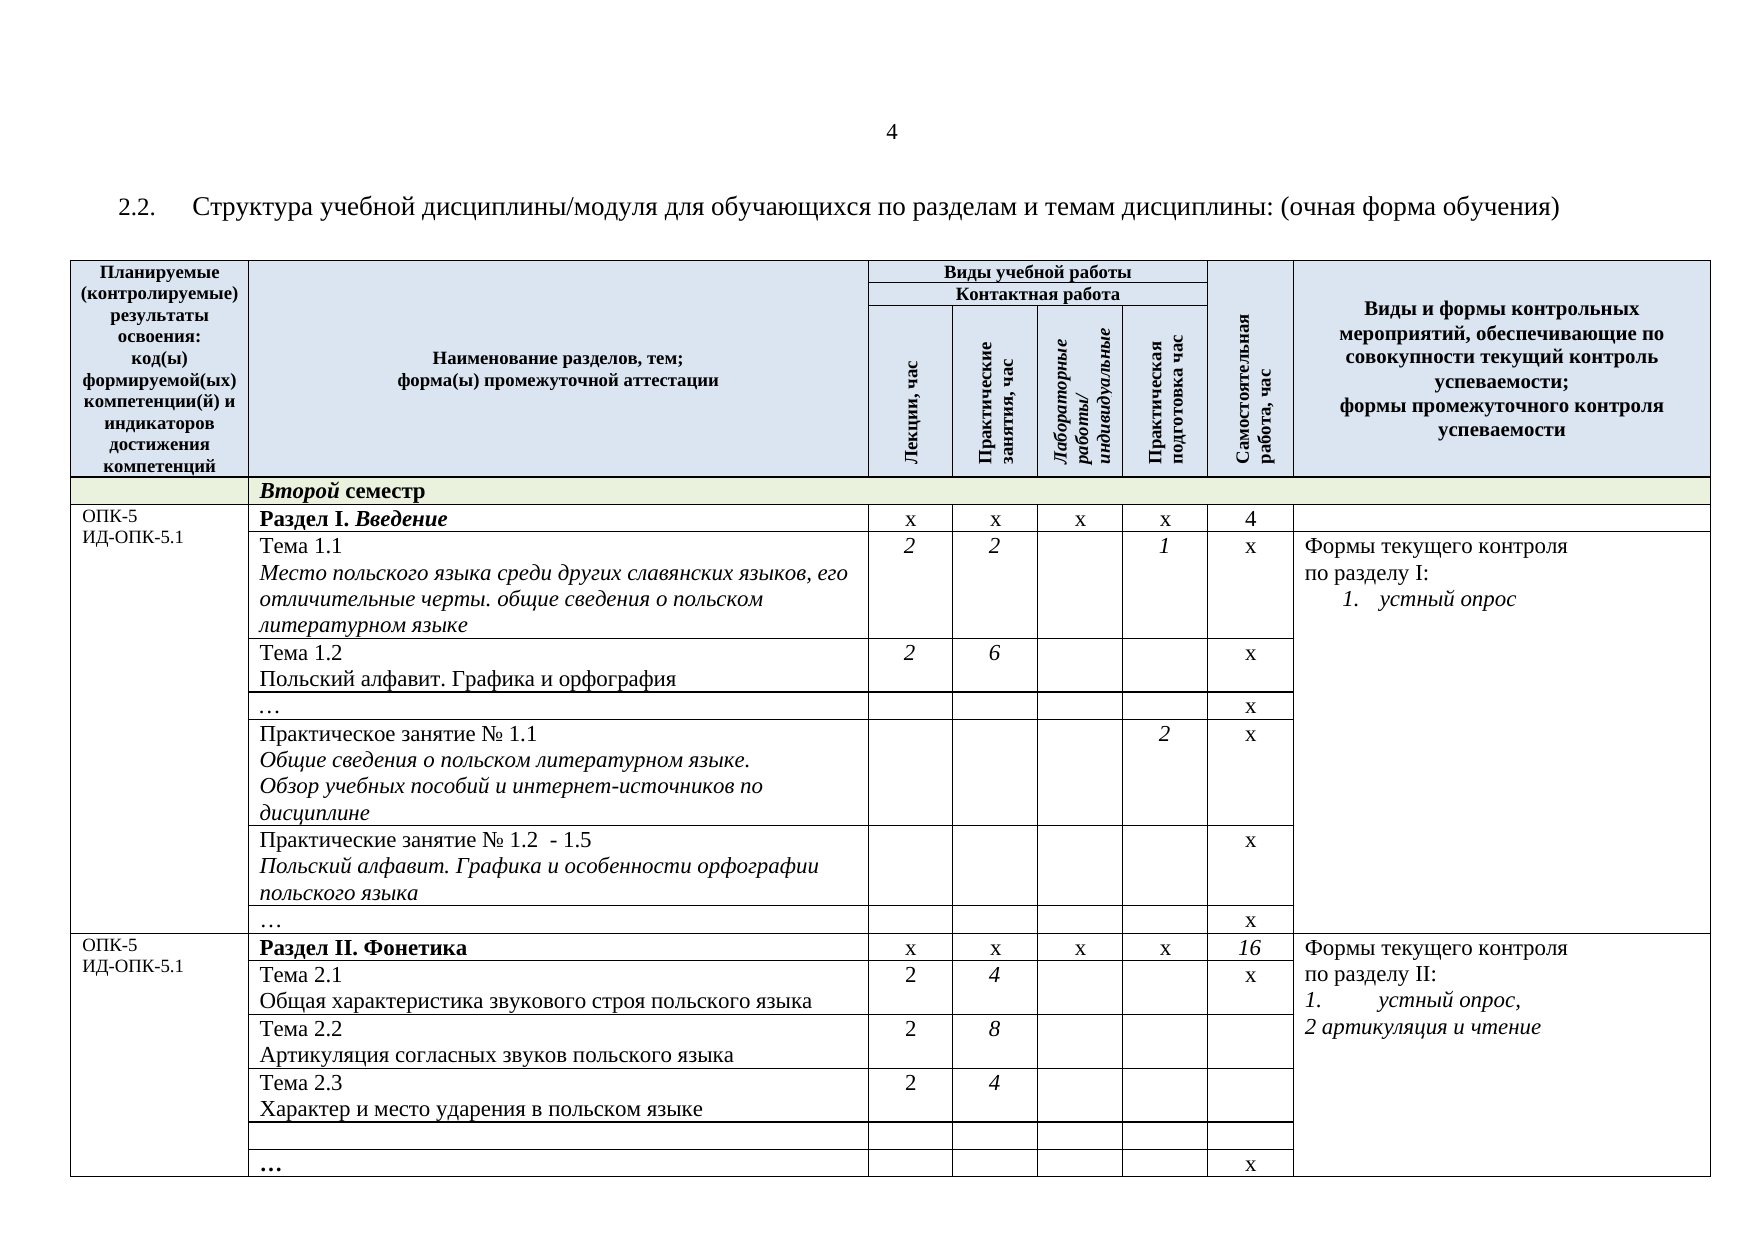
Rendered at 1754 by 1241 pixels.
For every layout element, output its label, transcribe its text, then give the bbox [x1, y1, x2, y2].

table_cell [1038, 532, 1122, 638]
table_cell х [869, 934, 952, 960]
table_cell ОПК-5 ИД-ОПК-5.1 [71, 505, 248, 933]
table_cell 4 [953, 961, 1037, 1014]
table_cell … [249, 693, 868, 719]
table_cell х [1038, 934, 1122, 960]
table_header Наименование разделов, тем; форма(ы) промежуточной аттестации [249, 261, 868, 476]
table_cell Практическое занятие № 1.1 Общие сведения о польском литературном языке. Обзор учебных пособий и интернет-источников по дисциплине [249, 720, 868, 825]
table_cell х [1208, 693, 1293, 719]
table_cell [953, 1150, 1037, 1176]
table_cell х [869, 505, 952, 531]
table_cell [1123, 1069, 1207, 1121]
table_cell [1038, 639, 1122, 691]
table_cell х [1123, 505, 1207, 531]
table_cell Раздел I. Введение [249, 505, 868, 531]
table_cell [869, 720, 952, 825]
table_header Виды и формы контрольных мероприятий, обеспечивающие по совокупности текущий контроль успеваемости; формы промежуточного контроля успеваемости [1294, 261, 1710, 476]
table_cell 2 [869, 961, 952, 1014]
table_cell 2 [869, 639, 952, 691]
table_cell [1038, 961, 1122, 1014]
table_cell [869, 1150, 952, 1176]
table_cell [71, 478, 248, 504]
table_cell Лекции, час [869, 306, 952, 476]
table_cell [953, 720, 1037, 825]
table_cell [1123, 826, 1207, 905]
table_cell [1038, 1015, 1122, 1068]
table_cell [1038, 906, 1122, 933]
table_cell [1123, 1150, 1207, 1176]
table_cell [1208, 1015, 1293, 1068]
table_cell х [1208, 1150, 1293, 1176]
table_cell 2 [869, 532, 952, 638]
table_cell 16 [1208, 934, 1293, 960]
table_cell [869, 693, 952, 719]
table_cell [1038, 693, 1122, 719]
table_cell [249, 1123, 868, 1149]
table_cell х [1208, 826, 1293, 905]
table_cell Практические занятие № 1.2 - 1.5 Польский алфавит. Графика и особенности орфографии польского языка [249, 826, 868, 905]
table_cell [953, 1123, 1037, 1149]
table_cell [1123, 1015, 1207, 1068]
table_cell 1 [1123, 532, 1207, 638]
table_cell … [249, 1150, 868, 1176]
table_cell 4 [1208, 505, 1293, 531]
table_cell х [1208, 639, 1293, 691]
table_cell [1123, 639, 1207, 691]
table_cell 6 [953, 639, 1037, 691]
table_cell [953, 906, 1037, 933]
table_cell [869, 906, 952, 933]
table_cell х [1038, 505, 1122, 531]
table_cell [869, 826, 952, 905]
table_cell Тема 2.2 Артикуляция согласных звуков польского языка [249, 1015, 868, 1068]
table_cell Тема 1.1 Место польского языка среди других славянских языков, его отличительные черты. общие сведения о польском литературном языке [249, 532, 868, 638]
table_cell Практические занятия, час [953, 306, 1037, 476]
table_cell Тема 1.2 Польский алфавит. Графика и орфография [249, 639, 868, 691]
table_cell х [1208, 906, 1293, 933]
table_cell Тема 2.3 Характер и место ударения в польском языке [249, 1069, 868, 1121]
table_cell х [1123, 934, 1207, 960]
table_cell [1038, 1123, 1122, 1149]
table_cell [953, 826, 1037, 905]
table_cell [953, 693, 1037, 719]
table_header Планируемые (контролируемые) результаты освоения: код(ы) формируемой(ых) компетенции(й) и индикаторов достижения компетенций [71, 261, 248, 476]
table_cell Формы текущего контроля по разделу II: устный опрос, 2 артикуляция и чтение [1294, 934, 1710, 1176]
table_cell х [1208, 532, 1293, 638]
table_cell Практическая подготовка час [1123, 306, 1207, 476]
table_cell [1294, 505, 1710, 531]
table_cell Контактная работа [869, 283, 1207, 305]
table_cell х [953, 505, 1037, 531]
table_cell [869, 1123, 952, 1149]
table_cell [1208, 1123, 1293, 1149]
table_cell 4 [953, 1069, 1037, 1121]
table_cell [1038, 1069, 1122, 1121]
table_header Виды учебной работы [869, 261, 1207, 282]
table_cell х [1208, 720, 1293, 825]
table_cell [1208, 1069, 1293, 1121]
table_cell 2 [869, 1015, 952, 1068]
table_cell [1038, 720, 1122, 825]
subtitle Структура учебной дисциплины/модуля для обучающихся по разделам и темам дисциплины: (очная форма обучения) [118, 190, 1665, 221]
table_cell [1038, 1150, 1122, 1176]
table_cell [1123, 961, 1207, 1014]
table_cell 8 [953, 1015, 1037, 1068]
table_cell … [249, 906, 868, 933]
table_cell [1123, 906, 1207, 933]
table_header Самостоятельная работа, час [1208, 261, 1293, 476]
table_cell Тема 2.1 Общая характеристика звукового строя польского языка [249, 961, 868, 1014]
table_cell Лабораторные работы/ индивидуальные занятия, час [1038, 306, 1122, 476]
table_cell х [953, 934, 1037, 960]
table_cell Формы текущего контроля по разделу I: устный опрос [1294, 532, 1710, 933]
table_cell Раздел II. Фонетика [249, 934, 868, 960]
table_cell 2 [869, 1069, 952, 1121]
table_cell [1038, 826, 1122, 905]
table_cell [1123, 693, 1207, 719]
table_cell 2 [1123, 720, 1207, 825]
table_cell х [1208, 961, 1293, 1014]
table_cell ОПК-5 ИД-ОПК-5.1 [71, 934, 248, 1176]
table_cell Второй семестр [249, 478, 1710, 504]
table_cell 2 [953, 532, 1037, 638]
table_cell [1123, 1123, 1207, 1149]
